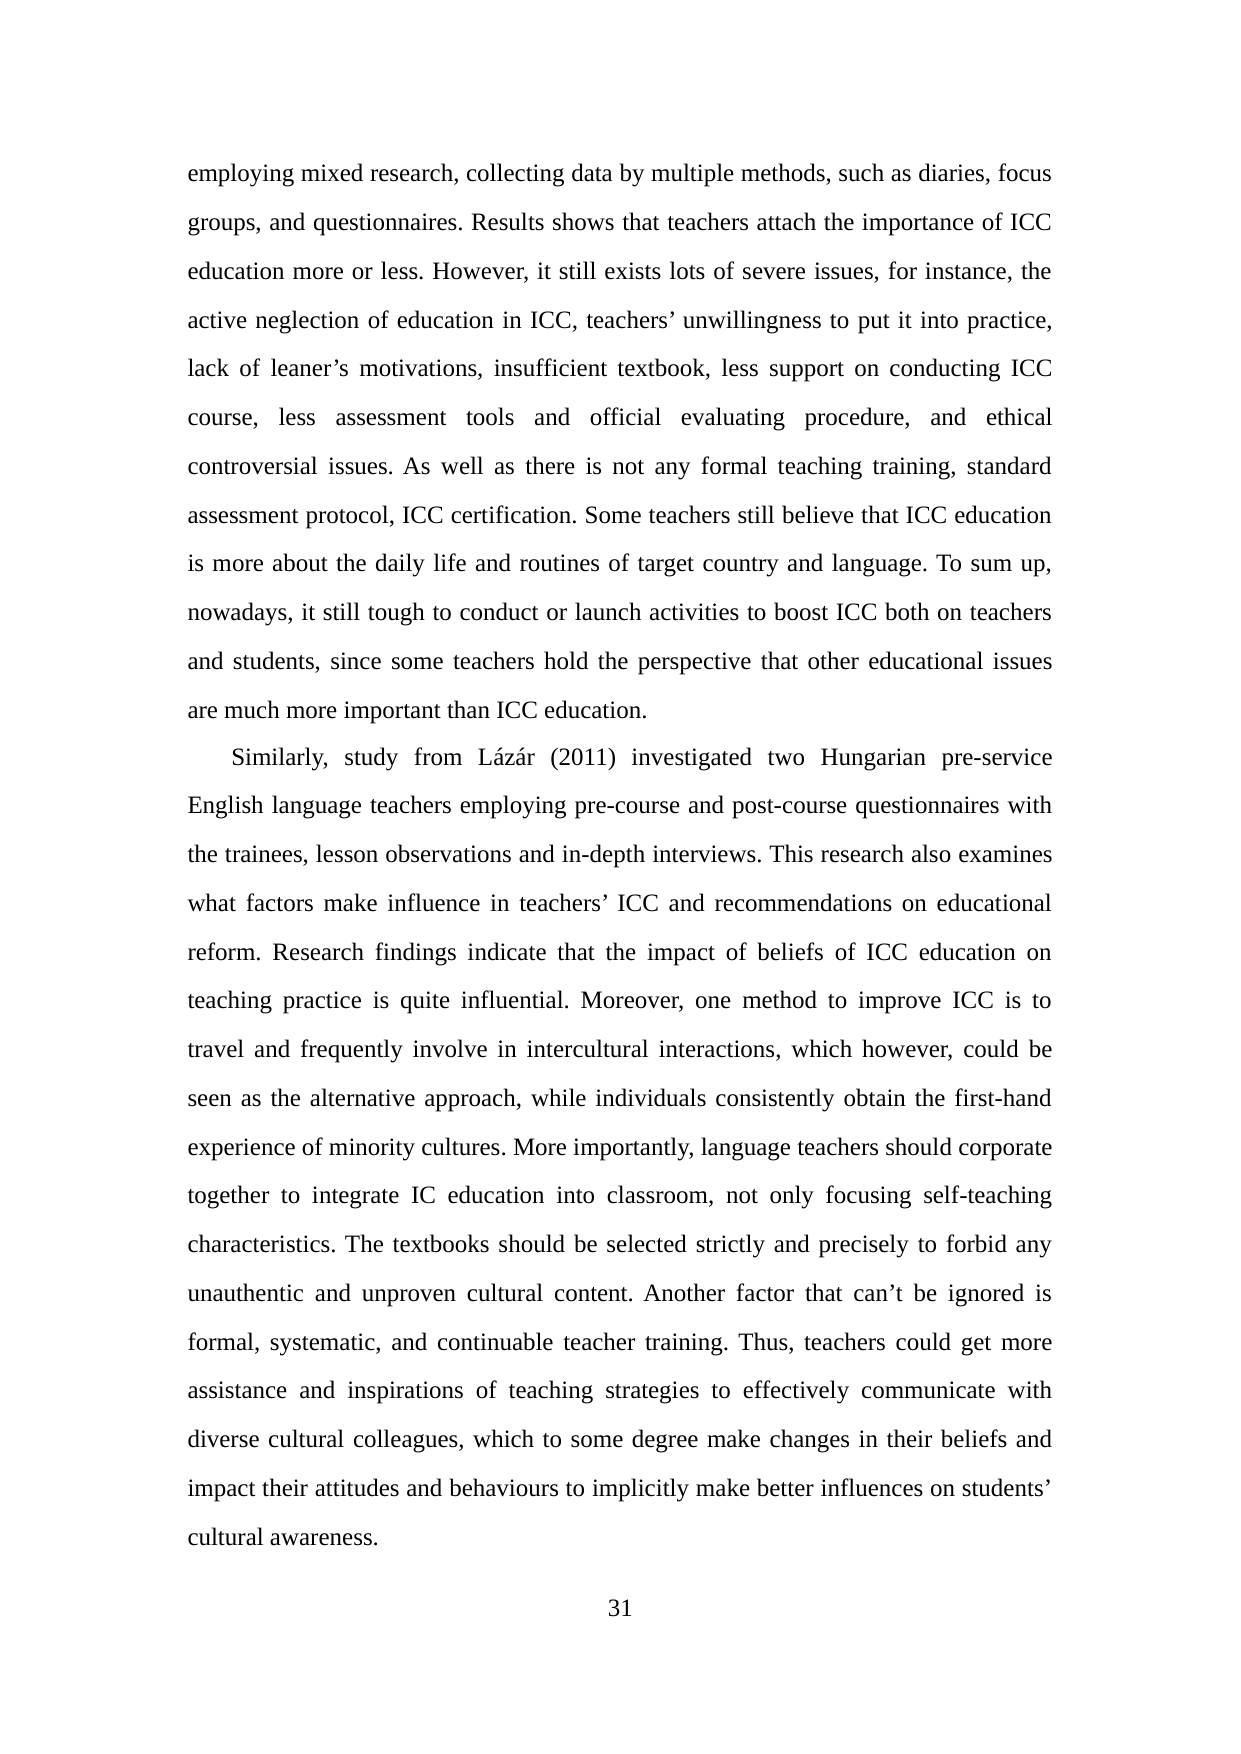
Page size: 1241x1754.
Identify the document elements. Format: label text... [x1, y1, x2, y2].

text Similarly, study from Lázár (2011) investigated two Hungarian pre-service English language teachers employing pre-course and post-course questionnaires with the trainees, lesson observations and in-depth interviews. This research also examines what factors make influence in teachers’ ICC and recommendations on educational reform. Research findings indicate that the impact of beliefs of ICC education on teaching practice is quite influential. Moreover, one method to improve ICC is to travel and frequently involve in intercultural interactions, which however, could be seen as the alternative approach, while individuals consistently obtain the first-hand experience of minority cultures. More importantly, language teachers should corporate together to integrate IC education into classroom, not only focusing self-teaching characteristics. The textbooks should be selected strictly and precisely to forbid any unauthentic and unproven cultural content. Another factor that can’t be ignored is formal, systematic, and continuable teacher training. Thus, teachers could get more assistance and inspirations of teaching strategies to effectively communicate with diverse cultural colleagues, which to some degree make changes in their beliefs and impact their attitudes and behaviours to implicitly make better influences on students’ cultural awareness. [187, 740, 1053, 1552]
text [187, 157, 1053, 725]
